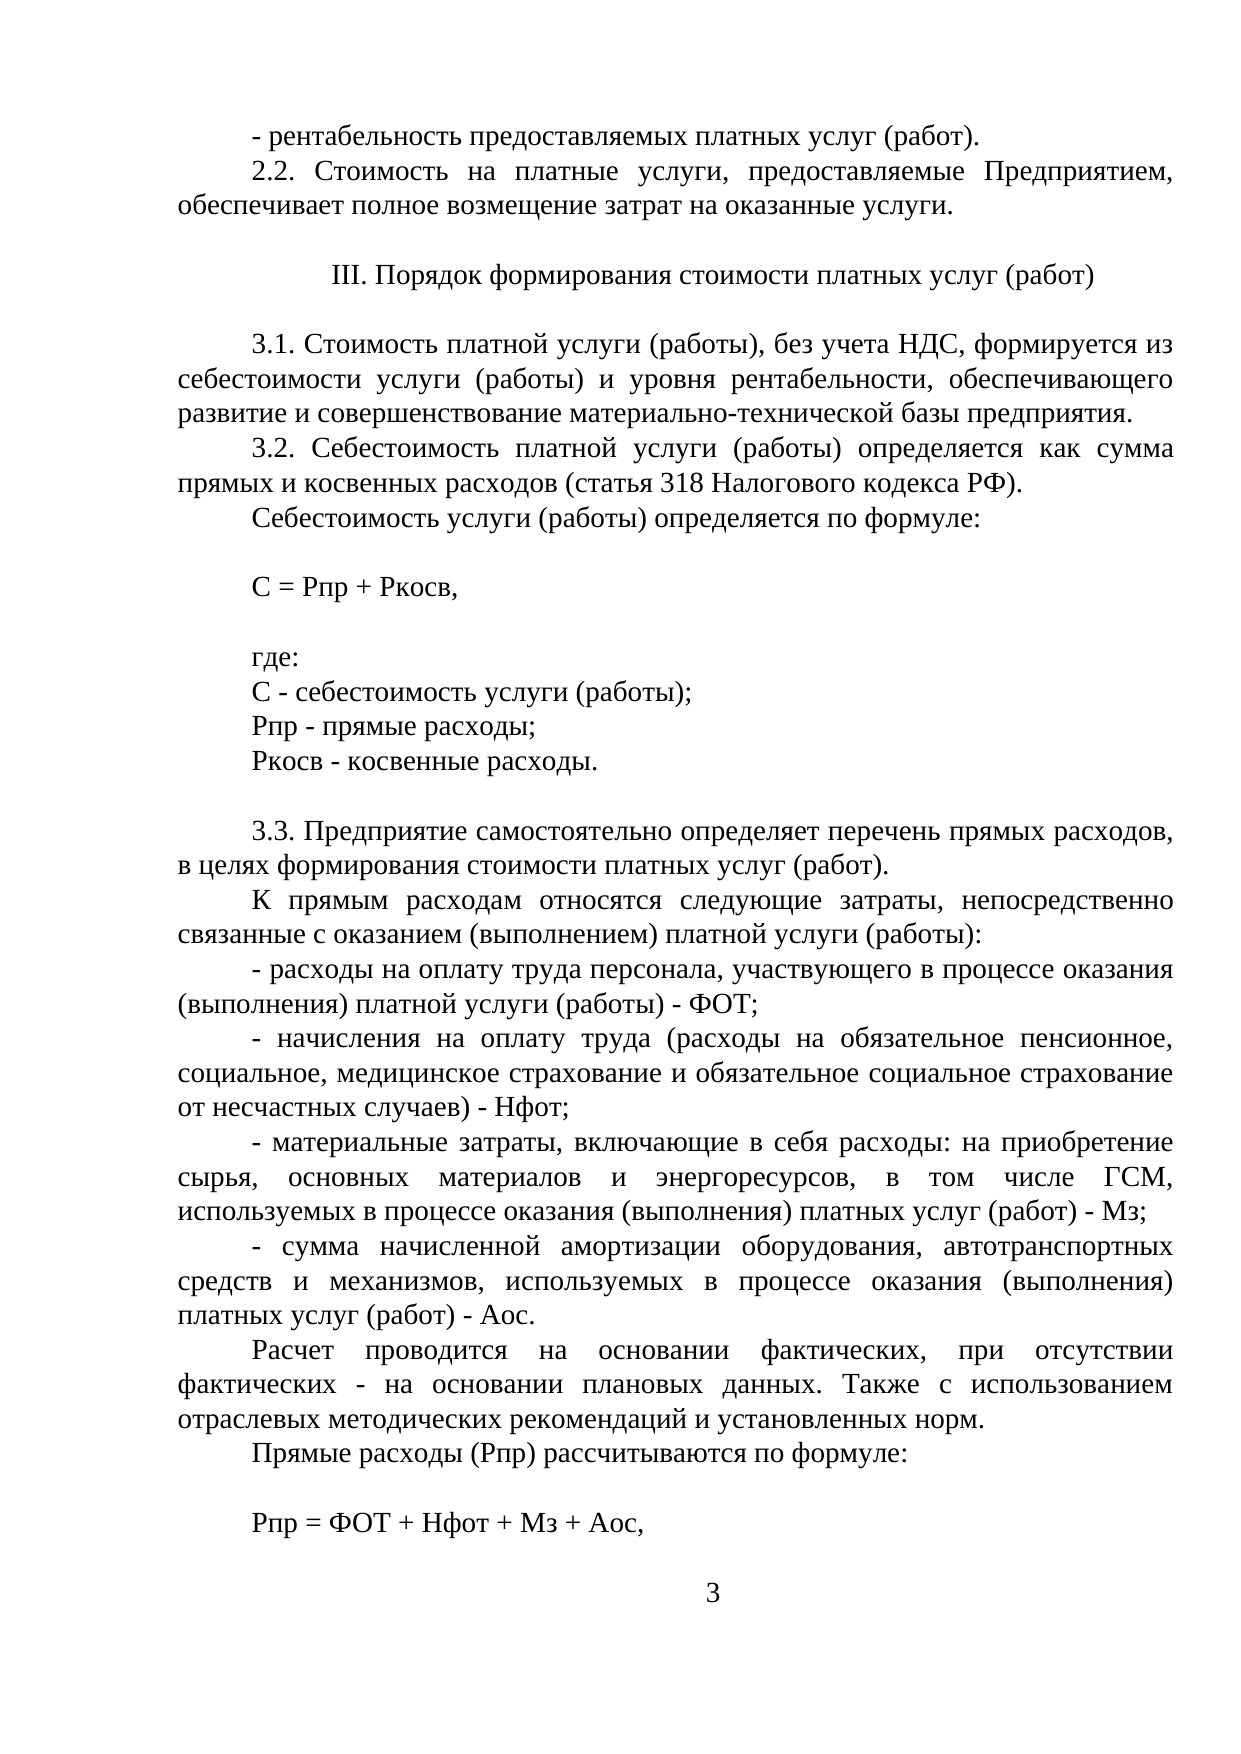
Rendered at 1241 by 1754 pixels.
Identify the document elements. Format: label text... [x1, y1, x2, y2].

text С - себестоимость услуги (работы); [177, 674, 1174, 707]
text Рпр - прямые расходы; [177, 708, 1174, 742]
text К прямым расходам относятся следующие затраты, непосредственно связанные с оказанием (выполнением) платной услуги (работы): [177, 882, 1174, 950]
text 3 [177, 1575, 1174, 1608]
text - расходы на оплату труда персонала, участвующего в процессе оказания (выполнения) платной услуги (работы) - ФОТ; [177, 951, 1174, 1019]
text - сумма начисленной амортизации оборудования, автотранспортных средств и механизмов, используемых в процессе оказания (выполнения) платных услуг (работ) - Аос. [177, 1228, 1174, 1331]
text - материальные затраты, включающие в себя расходы: на приобретение сырья, основных материалов и энергоресурсов, в том числе ГСМ, используемых в процессе оказания (выполнения) платных услуг (работ) - Мз; [177, 1124, 1174, 1227]
text Расчет проводится на основании фактических, при отсутствии фактических - на основании плановых данных. Также с использованием отраслевых методических рекомендаций и установленных норм. [177, 1332, 1174, 1434]
text 3.3. Предприятие самостоятельно определяет перечень прямых расходов, в целях формирования стоимости платных услуг (работ). [177, 813, 1174, 881]
text 3.1. Стоимость платной услуги (работы), без учета НДС, формируется из себестоимости услуги (работы) и уровня рентабельности, обеспечивающего развитие и совершенствование материально-технической базы предприятия. [177, 327, 1174, 429]
text где: [177, 639, 1174, 672]
text Ркосв - косвенные расходы. [177, 743, 1174, 777]
text - начисления на оплату труда (расходы на обязательное пенсионное, социальное, медицинское страхование и обязательное социальное страхование от несчастных случаев) - Нфот; [177, 1021, 1174, 1123]
text 2.2. Стоимость на платные услуги, предоставляемые Предприятием, обеспечивает полное возмещение затрат на оказанные услуги. [177, 153, 1174, 221]
text III. Порядок формирования стоимости платных услуг (работ) [177, 257, 1174, 291]
text - рентабельность предоставляемых платных услуг (работ). [177, 118, 1174, 152]
text 3.2. Себестоимость платной услуги (работы) определяется как сумма прямых и косвенных расходов (статья 318 Налогового кодекса РФ). [177, 430, 1174, 498]
text Рпр = ФОТ + Нфот + Мз + Аос, [177, 1505, 1174, 1539]
text Прямые расходы (Рпр) рассчитываются по формуле: [177, 1436, 1174, 1469]
text С = Рпр + Ркосв, [177, 569, 1174, 603]
text Себестоимость услуги (работы) определяется по формуле: [177, 500, 1174, 533]
